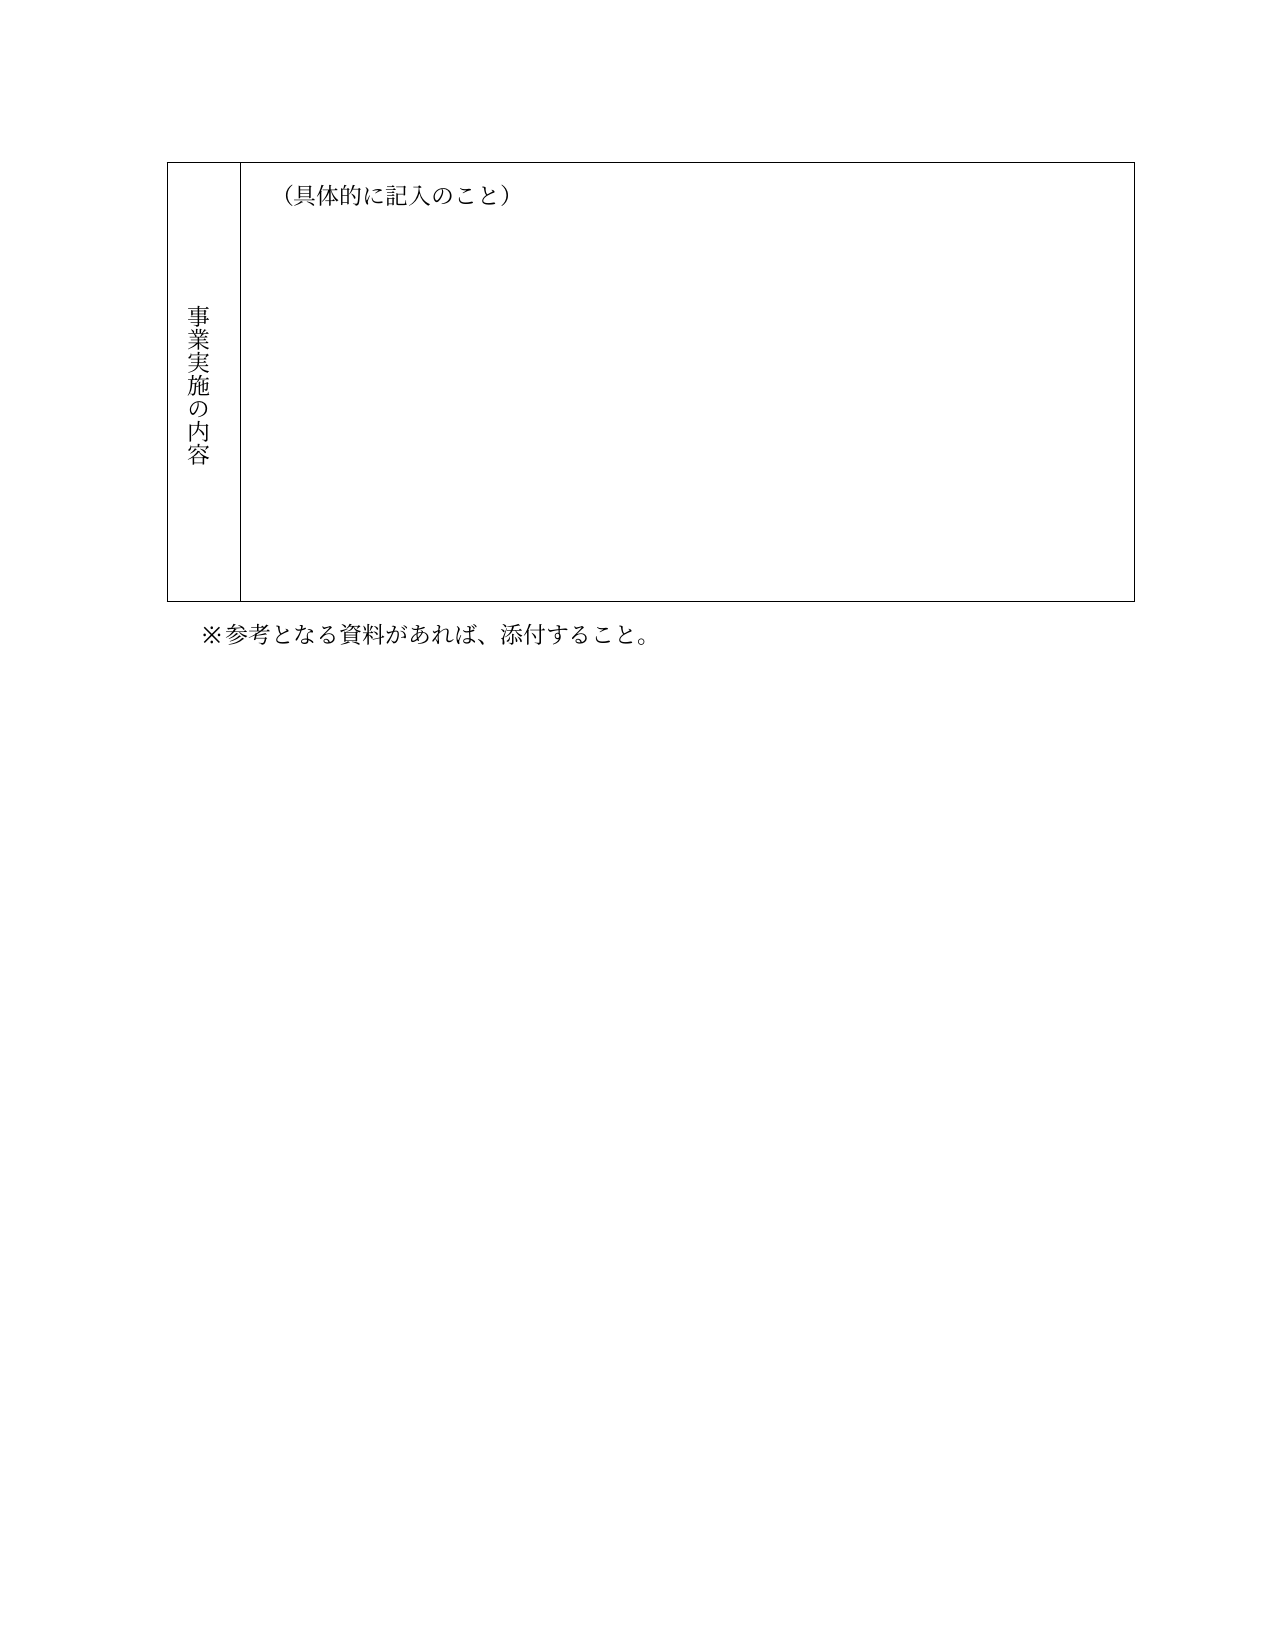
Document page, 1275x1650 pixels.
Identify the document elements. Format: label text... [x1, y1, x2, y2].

table_cell 事業実施の内容 [168, 163, 240, 601]
list 参考となる資料があれば、添付すること。 [187, 602, 1119, 665]
table_cell （具体的に記入のこと） [241, 163, 1134, 601]
